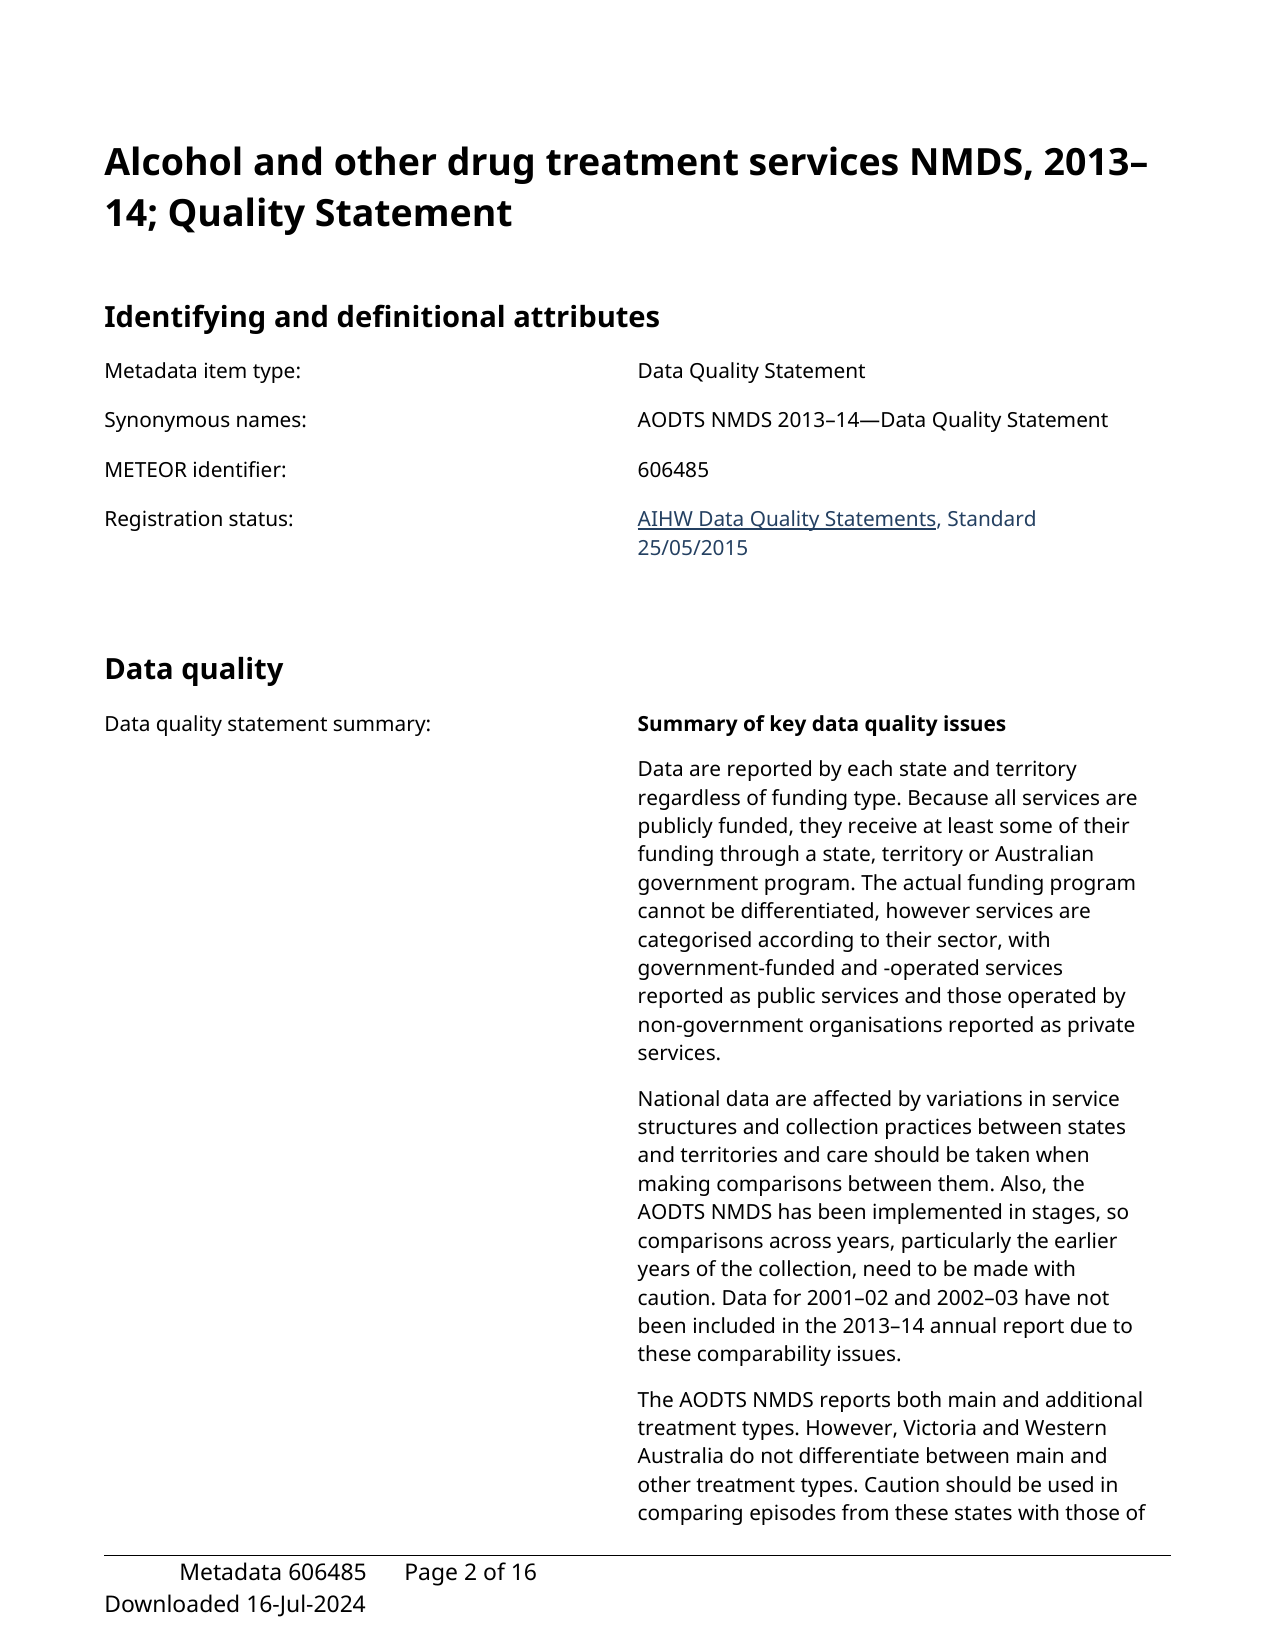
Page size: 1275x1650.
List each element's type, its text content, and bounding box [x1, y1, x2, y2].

table_cell AIHW Data Quality Statements, Standard 25/05/2015 [626, 494, 1159, 571]
table_cell Metadata item type: [93, 346, 626, 395]
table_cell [626, 699, 1159, 1537]
subtitle Alcohol and other drug treatment services NMDS, 2013–14; Quality Statement [104, 135, 1171, 237]
table_cell Registration status: [93, 494, 626, 571]
table_cell Synonymous names: [93, 395, 626, 444]
table_cell METEOR identifier: [93, 445, 626, 494]
table_header Data quality [93, 603, 1159, 699]
table_header Identifying and definitional attributes [93, 250, 1159, 346]
table_cell 606485 [626, 445, 1159, 494]
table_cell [93, 699, 626, 1537]
table_cell Data Quality Statement [626, 346, 1159, 395]
table_cell AODTS NMDS 2013–14—Data Quality Statement [626, 395, 1159, 444]
